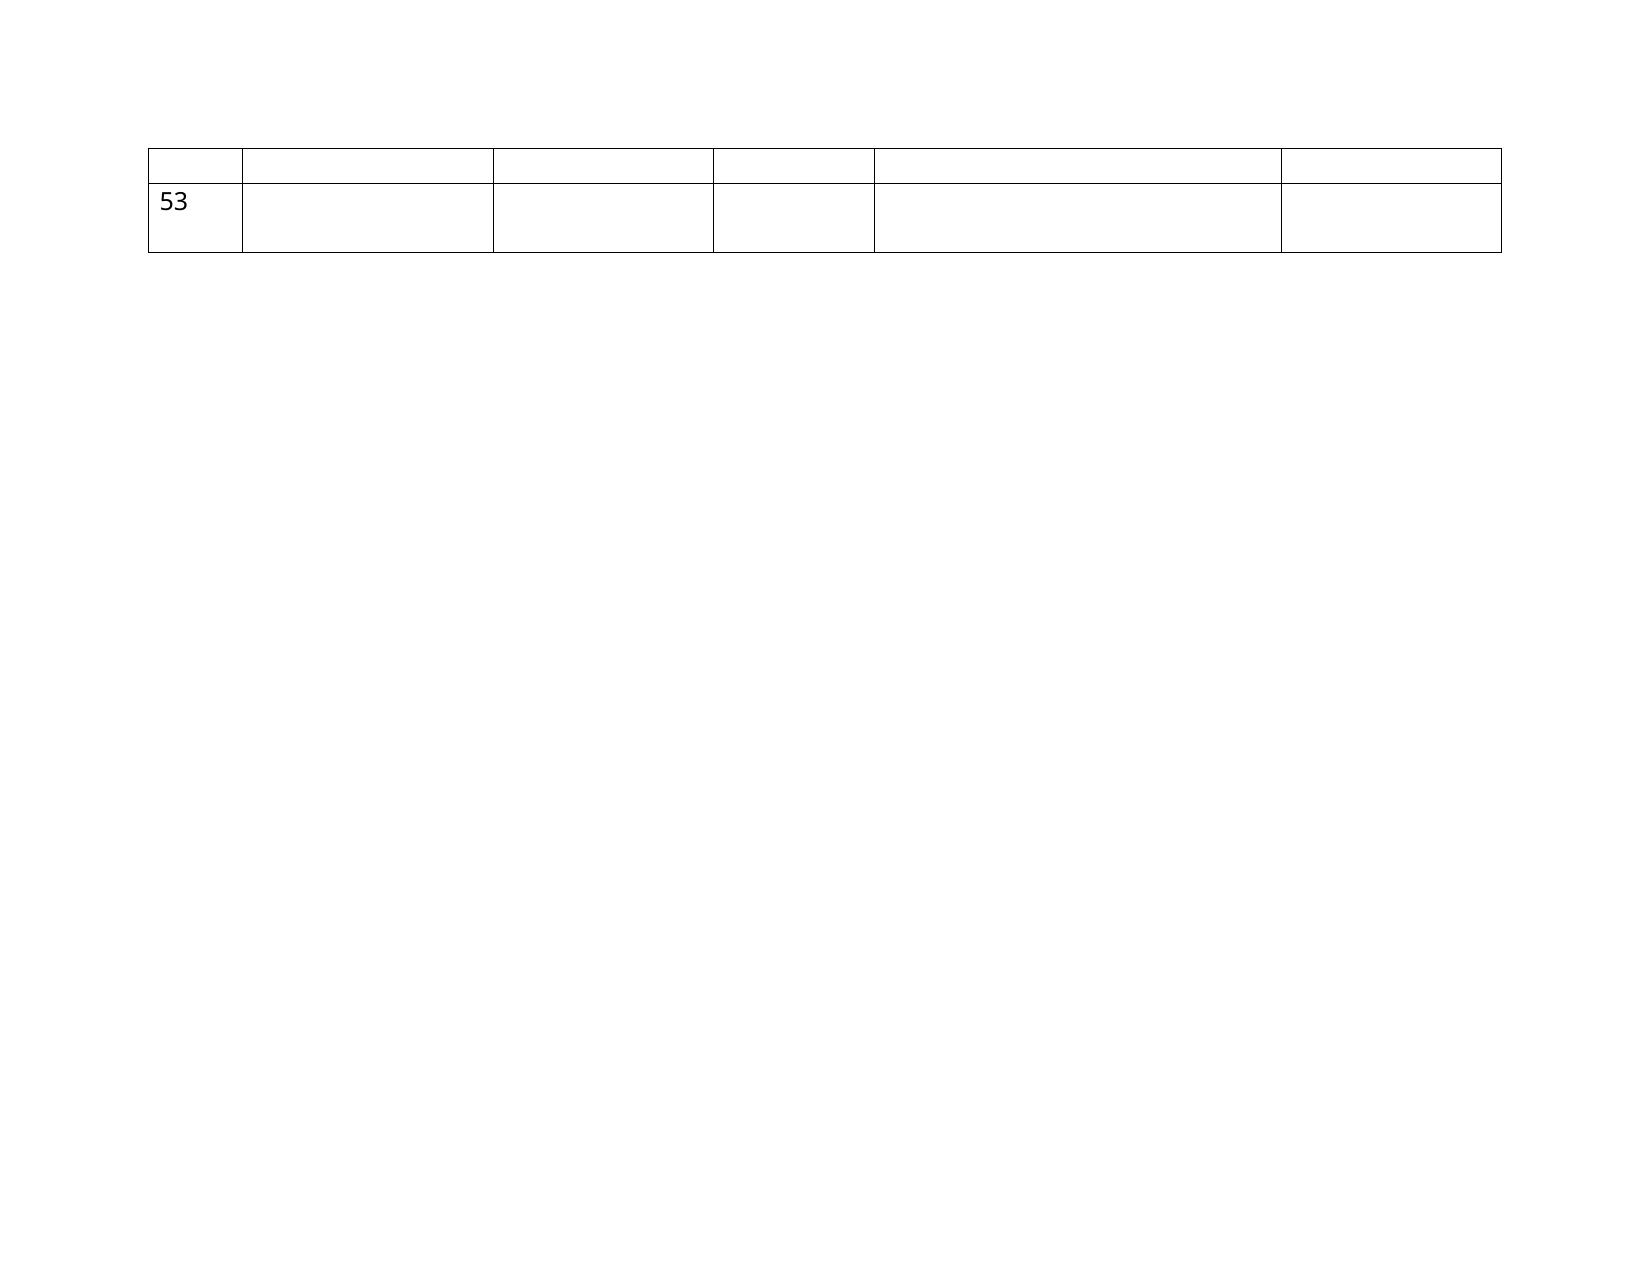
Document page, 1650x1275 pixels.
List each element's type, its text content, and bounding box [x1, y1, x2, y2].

table_cell [714, 149, 874, 183]
table_cell [494, 184, 713, 252]
table_cell 52 [149, 149, 242, 183]
table_cell [243, 184, 493, 252]
table_cell [243, 149, 493, 183]
table_cell [875, 149, 1281, 183]
table_cell [494, 149, 713, 183]
table_cell [1282, 184, 1501, 252]
table_cell [1282, 149, 1501, 183]
table_cell [714, 184, 874, 252]
table_cell [875, 184, 1281, 252]
table_cell 53 [149, 184, 242, 252]
